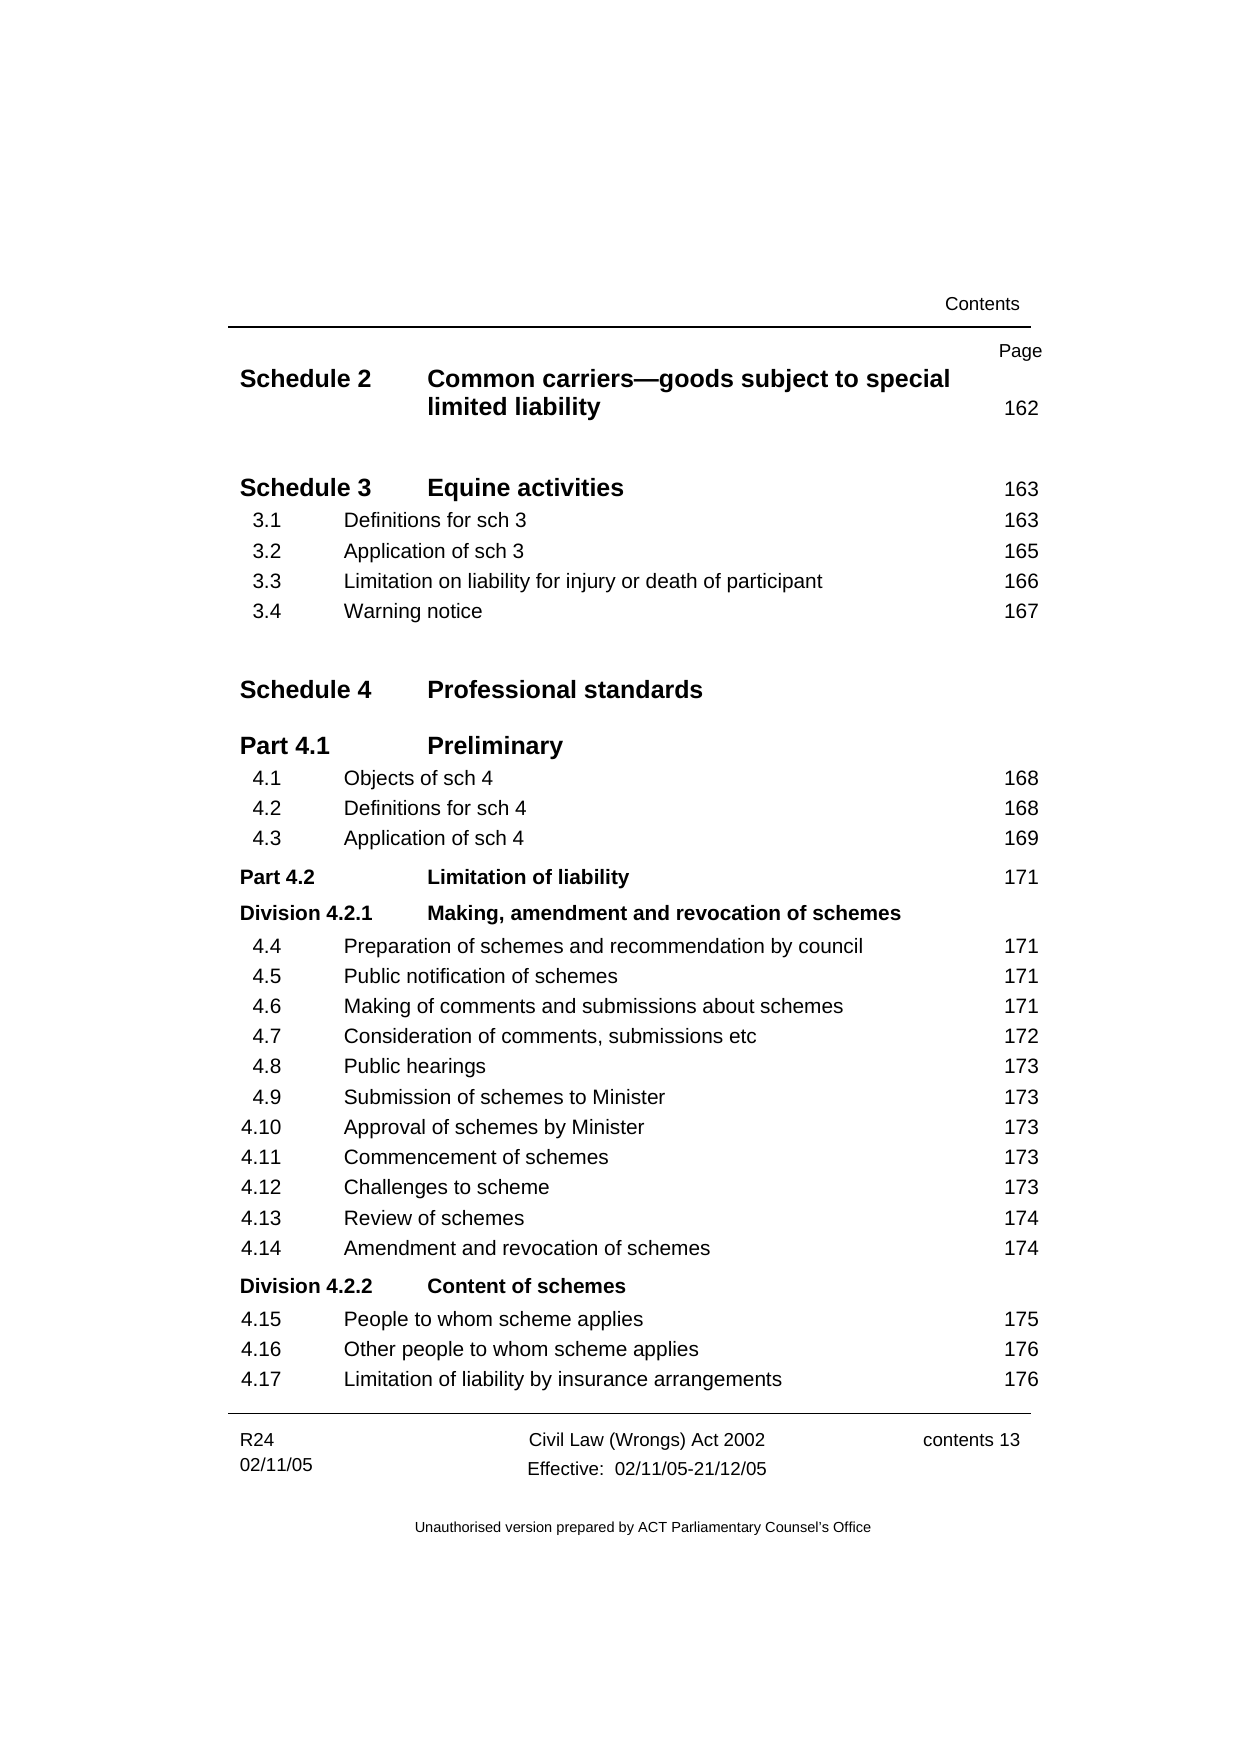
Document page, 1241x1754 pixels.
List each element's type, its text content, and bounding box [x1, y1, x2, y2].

text 4.4 Preparation of schemes and recommendation by council 171 [239, 933, 1005, 957]
text 3.2 Application of sch 3 165 [239, 538, 1005, 562]
text 3.1 Definitions for sch 3 163 [239, 508, 1005, 532]
text Schedule 2 Common carriers—goods subject to special limited liability 162 [239, 364, 1005, 421]
text Part 4.1 Preliminary [239, 731, 1005, 759]
text 4.12 Challenges to scheme 173 [239, 1175, 1005, 1199]
text 3.3 Limitation on liability for injury or death of participant 166 [239, 569, 1005, 593]
text 4.1 Objects of sch 4 168 [239, 766, 1005, 790]
text 4.15 People to whom scheme applies 175 [239, 1306, 1005, 1330]
text 4.9 Submission of schemes to Minister 173 [239, 1084, 1005, 1108]
text Schedule 3 Equine activities 163 [239, 473, 1005, 502]
text Part 4.2 Limitation of liability 171 [239, 865, 1005, 889]
text 4.6 Making of comments and submissions about schemes 171 [239, 994, 1005, 1018]
text 4.13 Review of schemes 174 [239, 1205, 1005, 1229]
text 4.8 Public hearings 173 [239, 1054, 1005, 1078]
text 4.16 Other people to whom scheme applies 176 [239, 1337, 1005, 1361]
text 4.2 Definitions for sch 4 168 [239, 796, 1005, 820]
text 4.10 Approval of schemes by Minister 173 [239, 1115, 1005, 1139]
text 4.3 Application of sch 4 169 [239, 826, 1005, 850]
text 4.7 Consideration of comments, submissions etc 172 [239, 1024, 1005, 1048]
text 4.11 Commencement of schemes 173 [239, 1145, 1005, 1169]
text Division 4.2.1 Making, amendment and revocation of schemes [239, 901, 1005, 925]
text Division 4.2.2 Content of schemes [239, 1274, 1005, 1298]
text Schedule 4 Professional standards [239, 675, 1005, 704]
text 3.4 Warning notice 167 [239, 599, 1005, 623]
text 4.14 Amendment and revocation of schemes 174 [239, 1236, 1005, 1259]
text 4.5 Public notification of schemes 171 [239, 964, 1005, 988]
text 4.17 Limitation of liability by insurance arrangements 176 [239, 1367, 1005, 1391]
